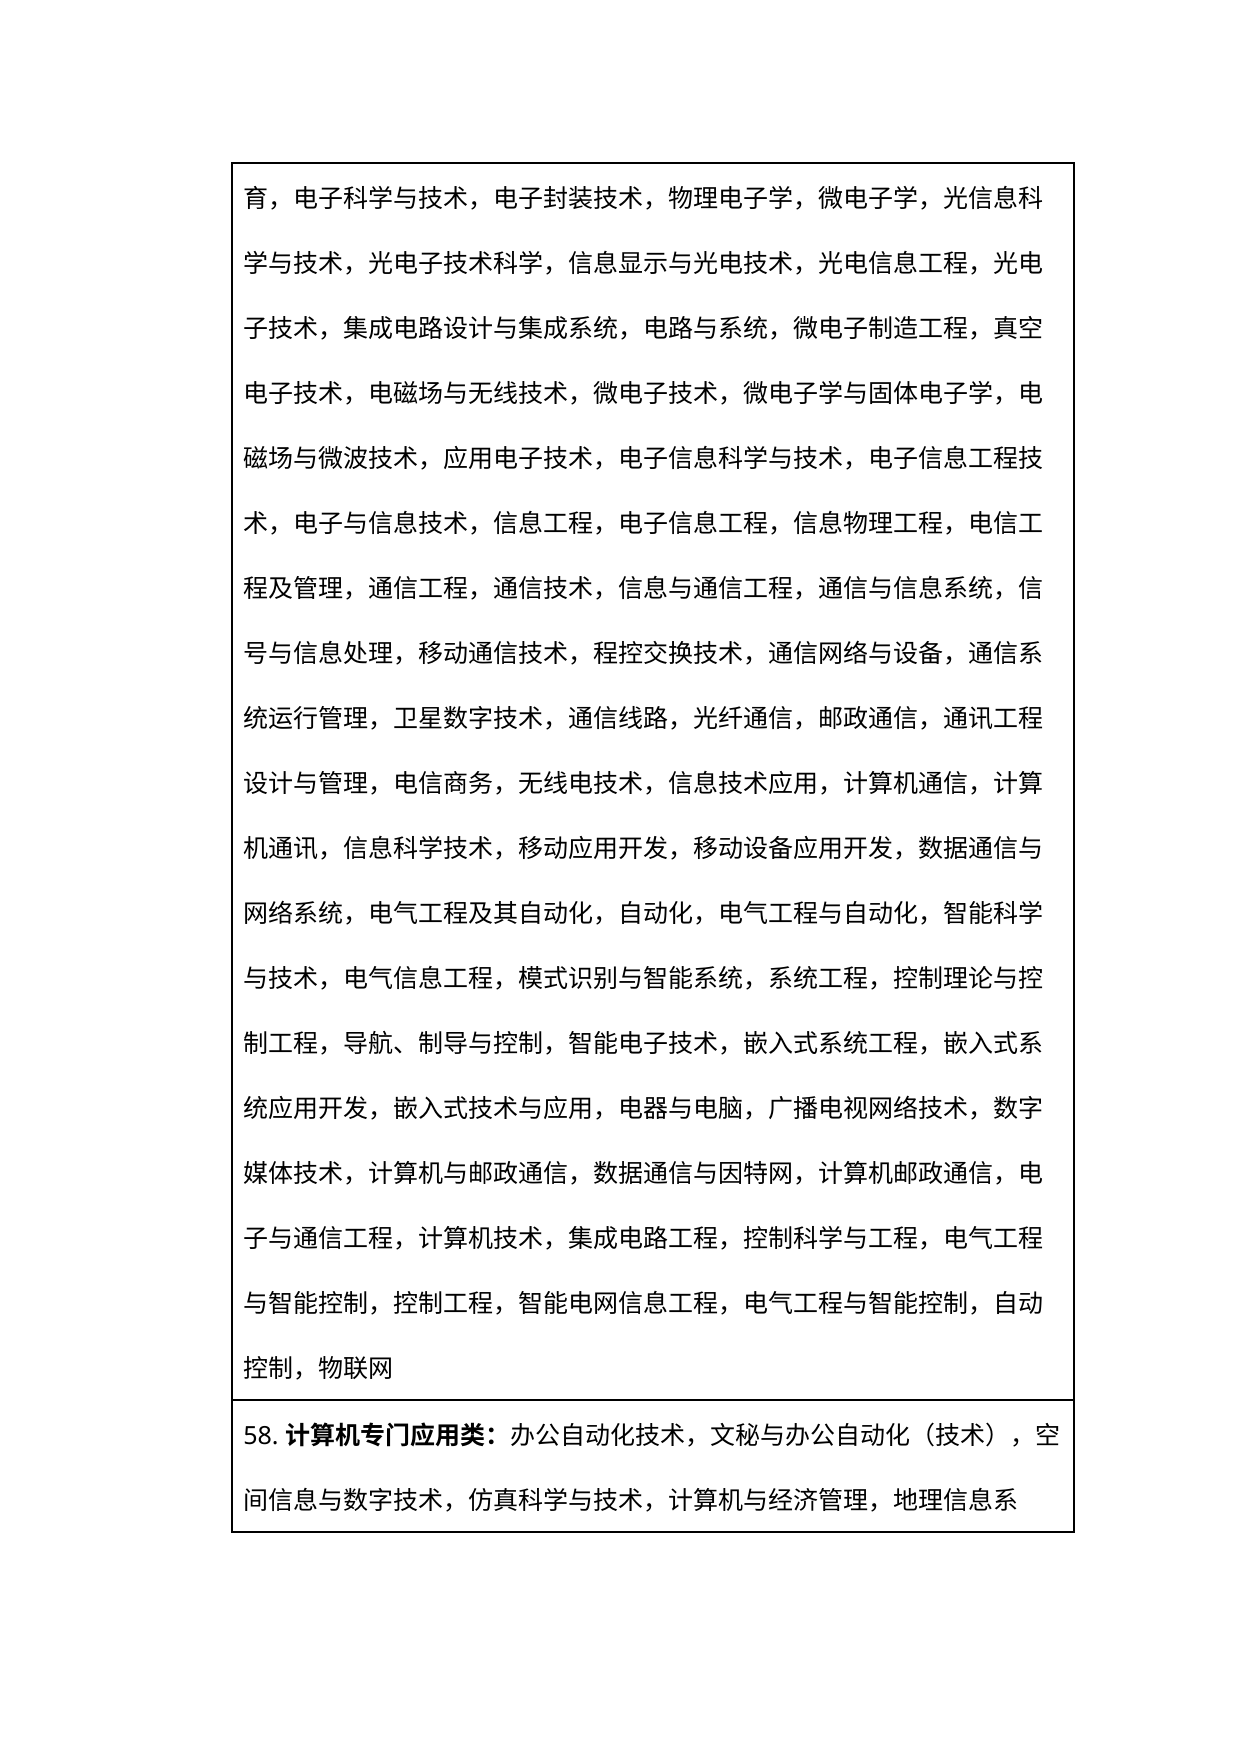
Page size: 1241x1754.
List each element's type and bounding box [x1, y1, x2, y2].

table_cell [233, 164, 1073, 1399]
table_cell [233, 1401, 1073, 1531]
